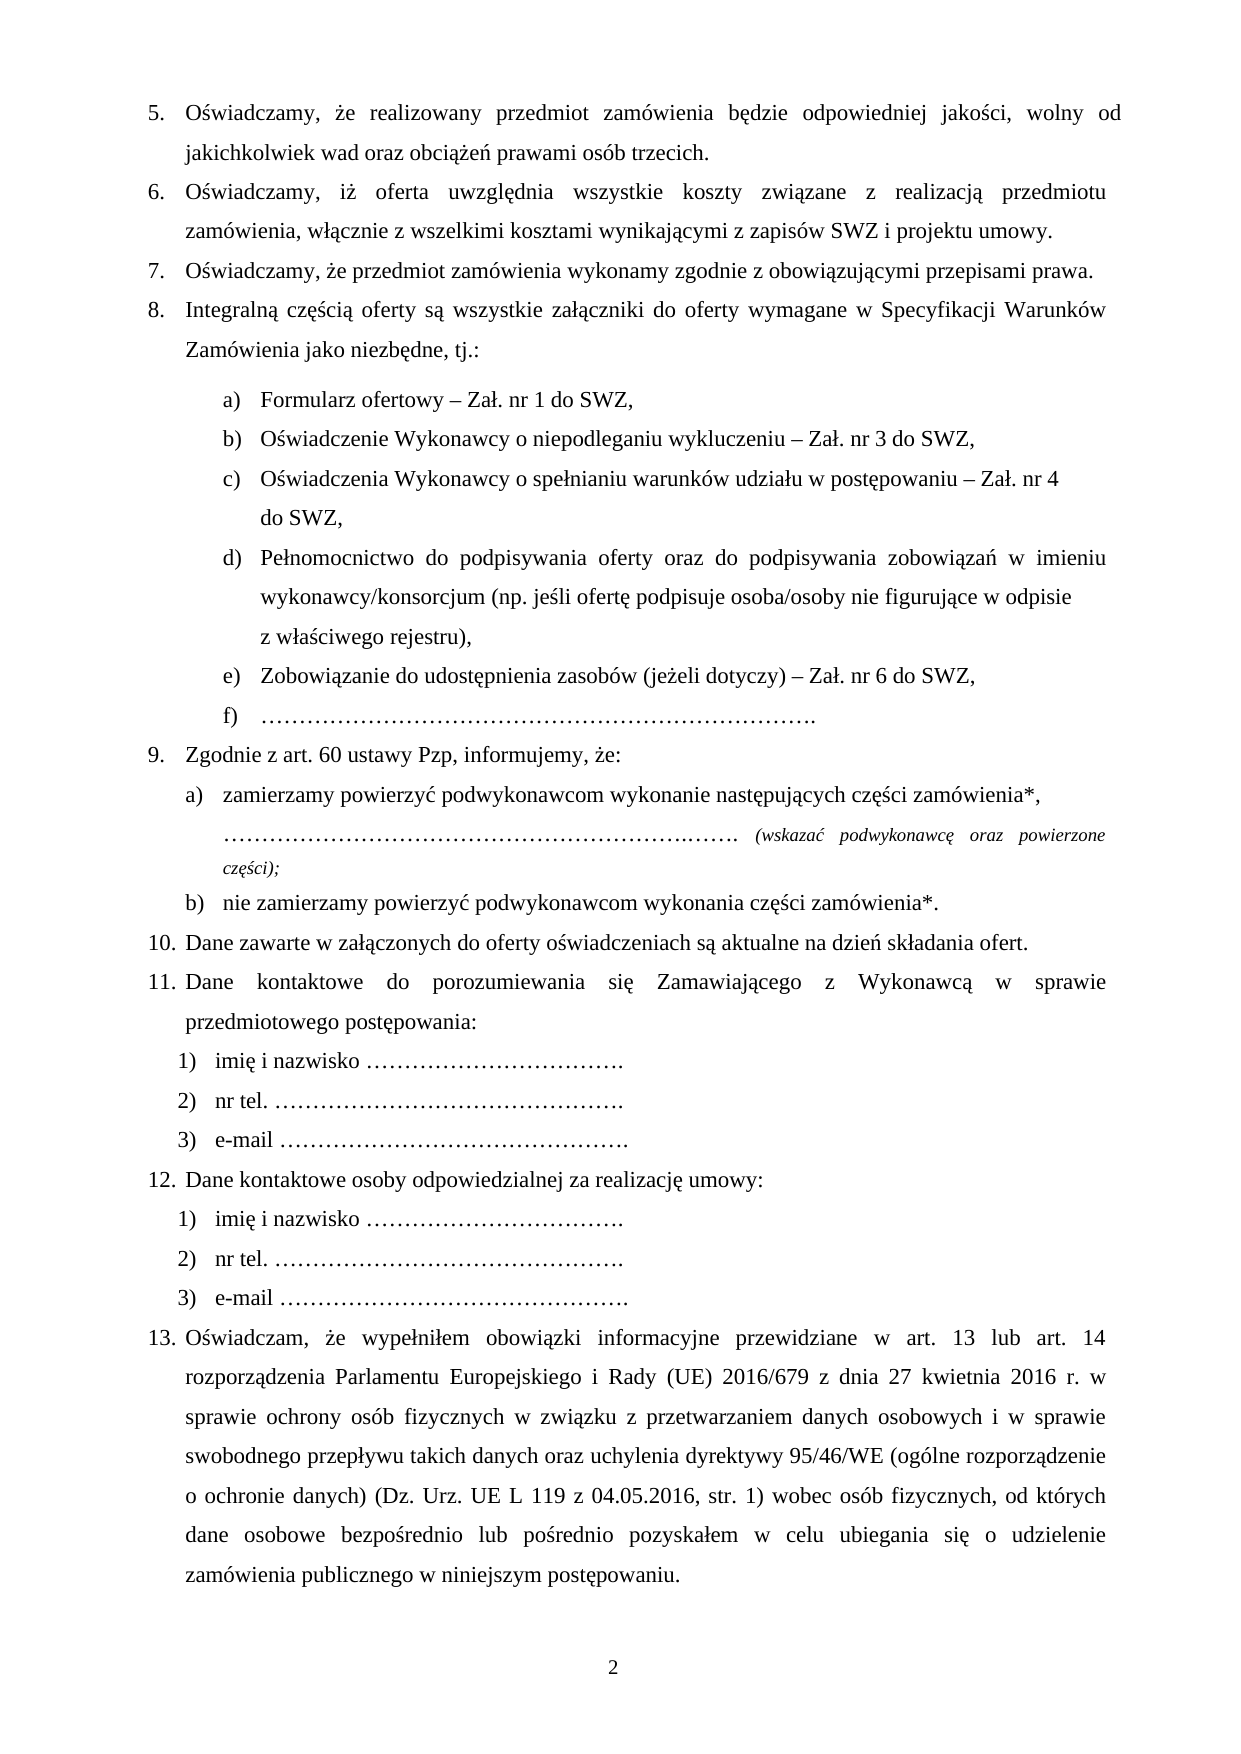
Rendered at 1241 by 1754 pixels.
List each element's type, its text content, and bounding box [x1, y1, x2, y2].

list Oświadczenia Wykonawcy o spełnianiu warunków udziału w postępowaniu – Zał. nr 4 do SWZ, [223, 465, 1108, 531]
list ………………………………………………………………. [223, 702, 1108, 728]
list Zobowiązanie do udostępnienia zasobów (jeżeli dotyczy) – Zał. nr 6 do SWZ, [223, 662, 1108, 688]
list e-mail ………………………………………. [177, 1126, 1108, 1153]
list Oświadczenie Wykonawcy o niepodleganiu wykluczeniu – Zał. nr 3 do SWZ, [223, 425, 1108, 452]
list Dane kontaktowe osoby odpowiedzialnej za realizację umowy: [148, 1166, 1108, 1192]
list Zgodnie z art. 60 ustawy Pzp, informujemy, że: [148, 741, 1108, 767]
list zamierzamy powierzyć podwykonawcom wykonanie następujących części zamówienia*, [185, 781, 1108, 807]
list nr tel. ………………………………………. [177, 1087, 1108, 1113]
list imię i nazwisko ……………………………. [177, 1205, 1108, 1232]
list Oświadczamy, że realizowany przedmiot zamówienia będzie odpowiedniej jakości, wolny od jakichkolwiek wad oraz obciążeń prawami osób trzecich. [148, 99, 1122, 165]
list e-mail ………………………………………. [177, 1284, 1108, 1311]
list Oświadczam, że wypełniłem obowiązki informacyjne przewidziane w art. 13 lub art. 14 rozporządzenia Parlamentu Europejskiego i Rady (UE) 2016/679 z dnia 27 kwietnia 2016 r. w sprawie ochrony osób fizycznych w związku z przetwarzaniem danych osobowych i w sprawie swobodnego przepływu takich danych oraz uchylenia dyrektywy 95/46/WE (ogólne rozporządzenie o ochronie danych) (Dz. Urz. UE L 119 z 04.05.2016, str. 1) wobec osób fizycznych, od których dane osobowe bezpośrednio lub pośrednio pozyskałem w celu ubiegania się o udzielenie zamówienia publicznego w niniejszym postępowaniu. [148, 1324, 1108, 1587]
list nr tel. ………………………………………. [177, 1245, 1108, 1271]
list Oświadczamy, iż oferta uwzględnia wszystkie koszty związane z realizacją przedmiotu zamówienia, włącznie z wszelkimi kosztami wynikającymi z zapisów SWZ i projektu umowy. [148, 178, 1108, 244]
list Dane zawarte w załączonych do oferty oświadczeniach są aktualne na dzień składania ofert. [148, 929, 1108, 955]
list imię i nazwisko ……………………………. [177, 1047, 1108, 1074]
list nie zamierzamy powierzyć podwykonawcom wykonania części zamówienia*. [185, 889, 1108, 916]
list Oświadczamy, że przedmiot zamówienia wykonamy zgodnie z obowiązującymi przepisami prawa. [148, 257, 1108, 283]
list Dane kontaktowe do porozumiewania się Zamawiającego z Wykonawcą w sprawie przedmiotowego postępowania: [148, 968, 1108, 1034]
list Pełnomocnictwo do podpisywania oferty oraz do podpisywania zobowiązań w imieniu wykonawcy/konsorcjum (np. jeśli ofertę podpisuje osoba/osoby nie figurujące w odpisie z właściwego rejestru), [223, 544, 1108, 649]
list …………………………………………………….……. (wskazać podwykonawcę oraz powierzone części); [223, 820, 1108, 879]
list Integralną częścią oferty są wszystkie załączniki do oferty wymagane w Specyfikacji Warunków Zamówienia jako niezbędne, tj.: [148, 296, 1108, 362]
list Formularz ofertowy – Zał. nr 1 do SWZ, [223, 386, 1108, 412]
